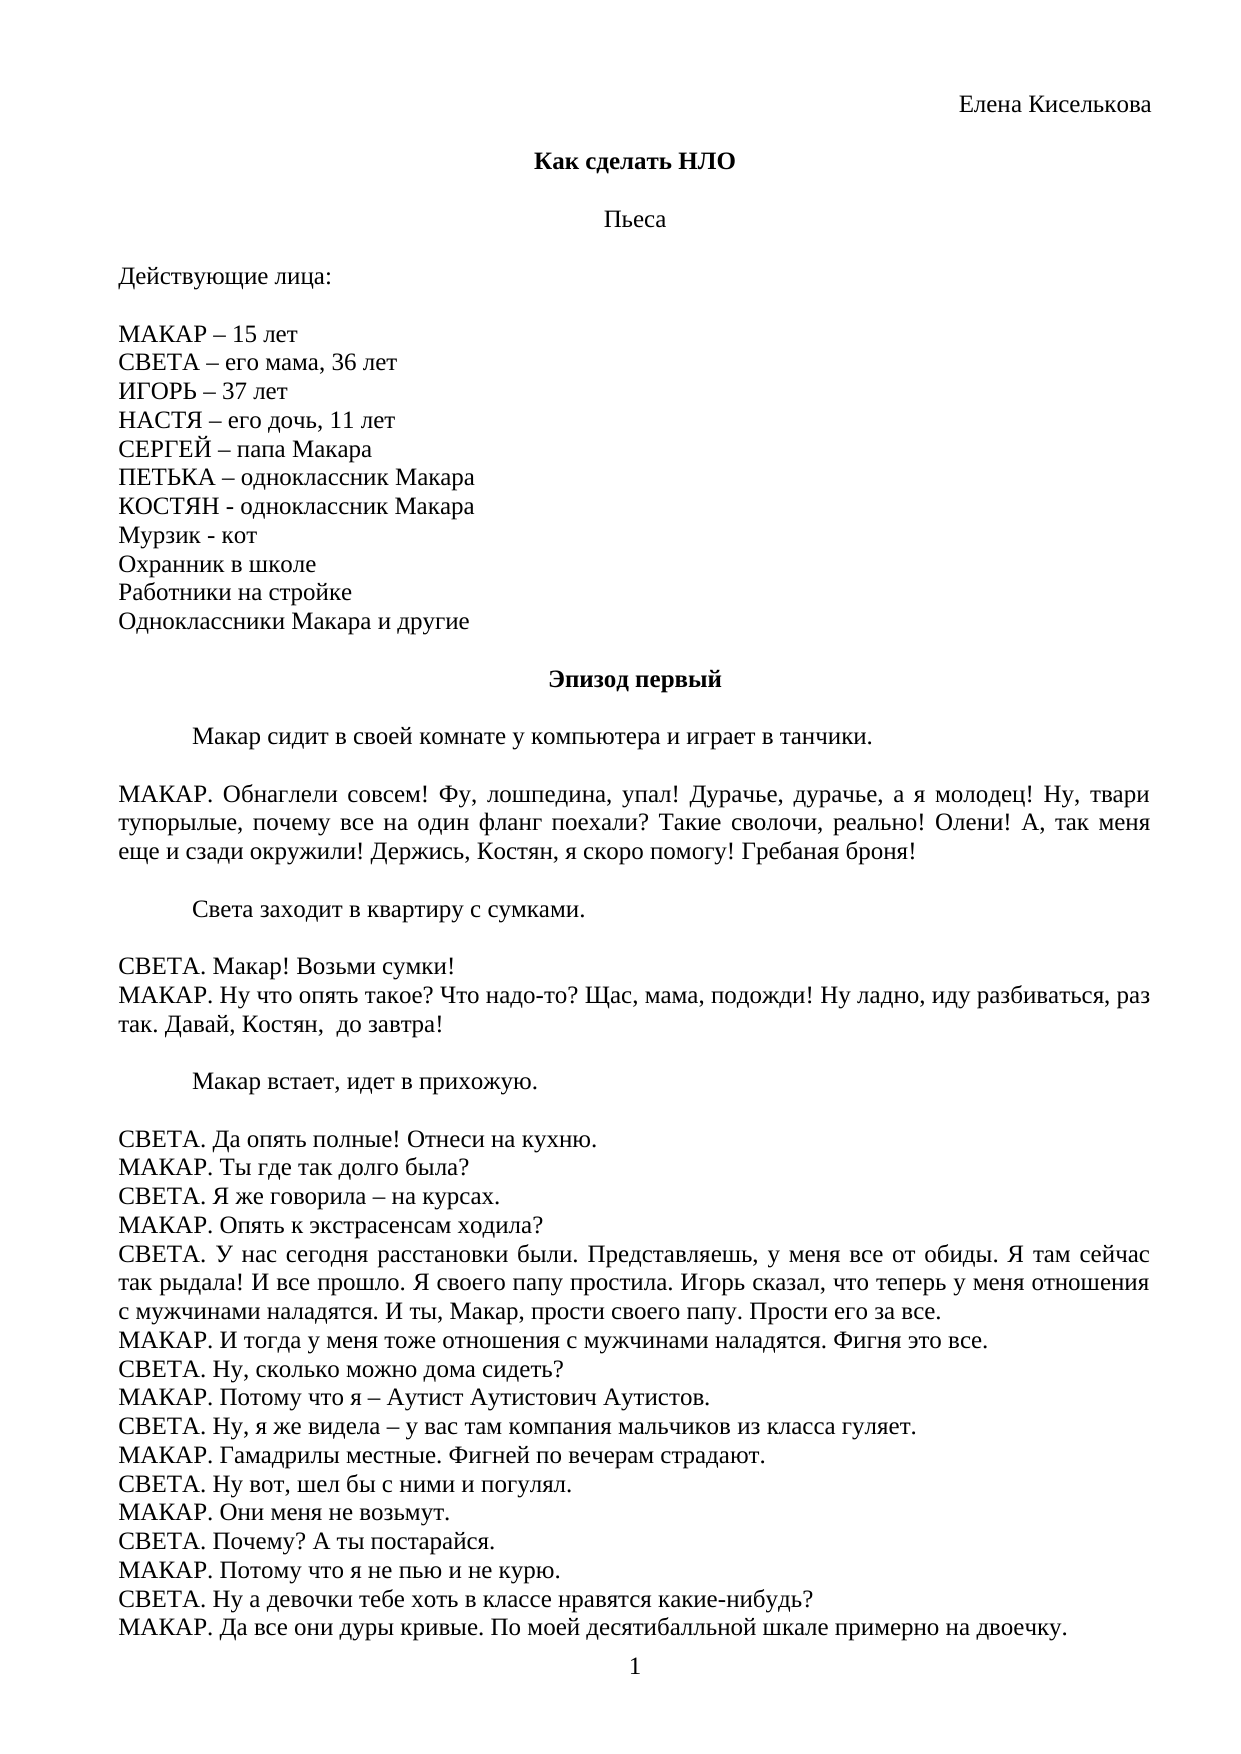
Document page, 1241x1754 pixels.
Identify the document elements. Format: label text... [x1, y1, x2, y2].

text ПЕТЬКА – одноклассник Макара [118, 462, 1152, 491]
text МАКАР. Обнаглели совсем! Фу, лошпедина, упал! Дурачье, дурачье, а я молодец! Ну, твари тупорылые, почему все на один фланг поехали? Такие сволочи, реально! Олени! А, так меня еще и сзади окружили! Держись, Костян, я скоро помогу! Гребаная броня! [118, 779, 1152, 865]
text СВЕТА. У нас сегодня расстановки были. Представляешь, у меня все от обиды. Я там сейчас так рыдала! И все прошло. Я своего папу простила. Игорь сказал, что теперь у меня отношения с мужчинами наладятся. И ты, Макар, прости своего папу. Прости его за все. [118, 1239, 1152, 1325]
text СВЕТА. Макар! Возьми сумки! [118, 951, 1152, 980]
text СВЕТА. Ну, сколько можно дома сидеть? [118, 1354, 1152, 1382]
text СВЕТА. Да опять полные! Отнеси на кухню. [118, 1124, 1152, 1152]
text МАКАР. Они меня не возьмут. [118, 1497, 1152, 1526]
text МАКАР. Потому что я не пью и не курю. [118, 1555, 1152, 1584]
text СВЕТА – его мама, 36 лет [118, 347, 1152, 376]
text Макар встает, идет в прихожую. [118, 1066, 1152, 1095]
text СЕРГЕЙ – папа Макара [118, 434, 1152, 462]
text СВЕТА. Я же говорила – на курсах. [118, 1181, 1152, 1210]
text МАКАР. Ты где так долго была? [118, 1152, 1152, 1181]
text МАКАР. Опять к экстрасенсам ходила? [118, 1210, 1152, 1239]
text Елена Киселькова [118, 89, 1152, 117]
text Одноклассники Макара и другие [118, 606, 1152, 635]
text МАКАР – 15 лет [118, 319, 1152, 347]
text МАКАР. Гамадрилы местные. Фигней по вечерам страдают. [118, 1440, 1152, 1469]
text Действующие лица: [118, 261, 1152, 290]
text КОСТЯН - одноклассник Макара [118, 491, 1152, 520]
text МАКАР. Да все они дуры кривые. По моей десятибалльной шкале примерно на двоечку. [118, 1612, 1152, 1641]
text СВЕТА. Почему? А ты постарайся. [118, 1526, 1152, 1555]
text ИГОРЬ – 37 лет [118, 376, 1152, 405]
text МАКАР. Потому что я – Аутист Аутистович Аутистов. [118, 1382, 1152, 1411]
text НАСТЯ – его дочь, 11 лет [118, 405, 1152, 434]
text Мурзик - кот [118, 520, 1152, 549]
text Пьеса [118, 204, 1152, 232]
text Эпизод первый [118, 664, 1152, 692]
text СВЕТА. Ну а девочки тебе хоть в классе нравятся какие-нибудь? [118, 1584, 1152, 1612]
text СВЕТА. Ну вот, шел бы с ними и погулял. [118, 1469, 1152, 1497]
text Охранник в школе [118, 549, 1152, 577]
text МАКАР. И тогда у меня тоже отношения с мужчинами наладятся. Фигня это все. [118, 1325, 1152, 1354]
text Света заходит в квартиру с сумками. [118, 894, 1152, 922]
text Макар сидит в своей комнате у компьютера и играет в танчики. [118, 721, 1152, 750]
text МАКАР. Ну что опять такое? Что надо-то? Щас, мама, подожди! Ну ладно, иду разбиваться, раз так. Давай, Костян, до завтра! [118, 980, 1152, 1037]
text Как сделать НЛО [118, 146, 1152, 175]
text Работники на стройке [118, 577, 1152, 606]
text СВЕТА. Ну, я же видела – у вас там компания мальчиков из класса гуляет. [118, 1411, 1152, 1440]
